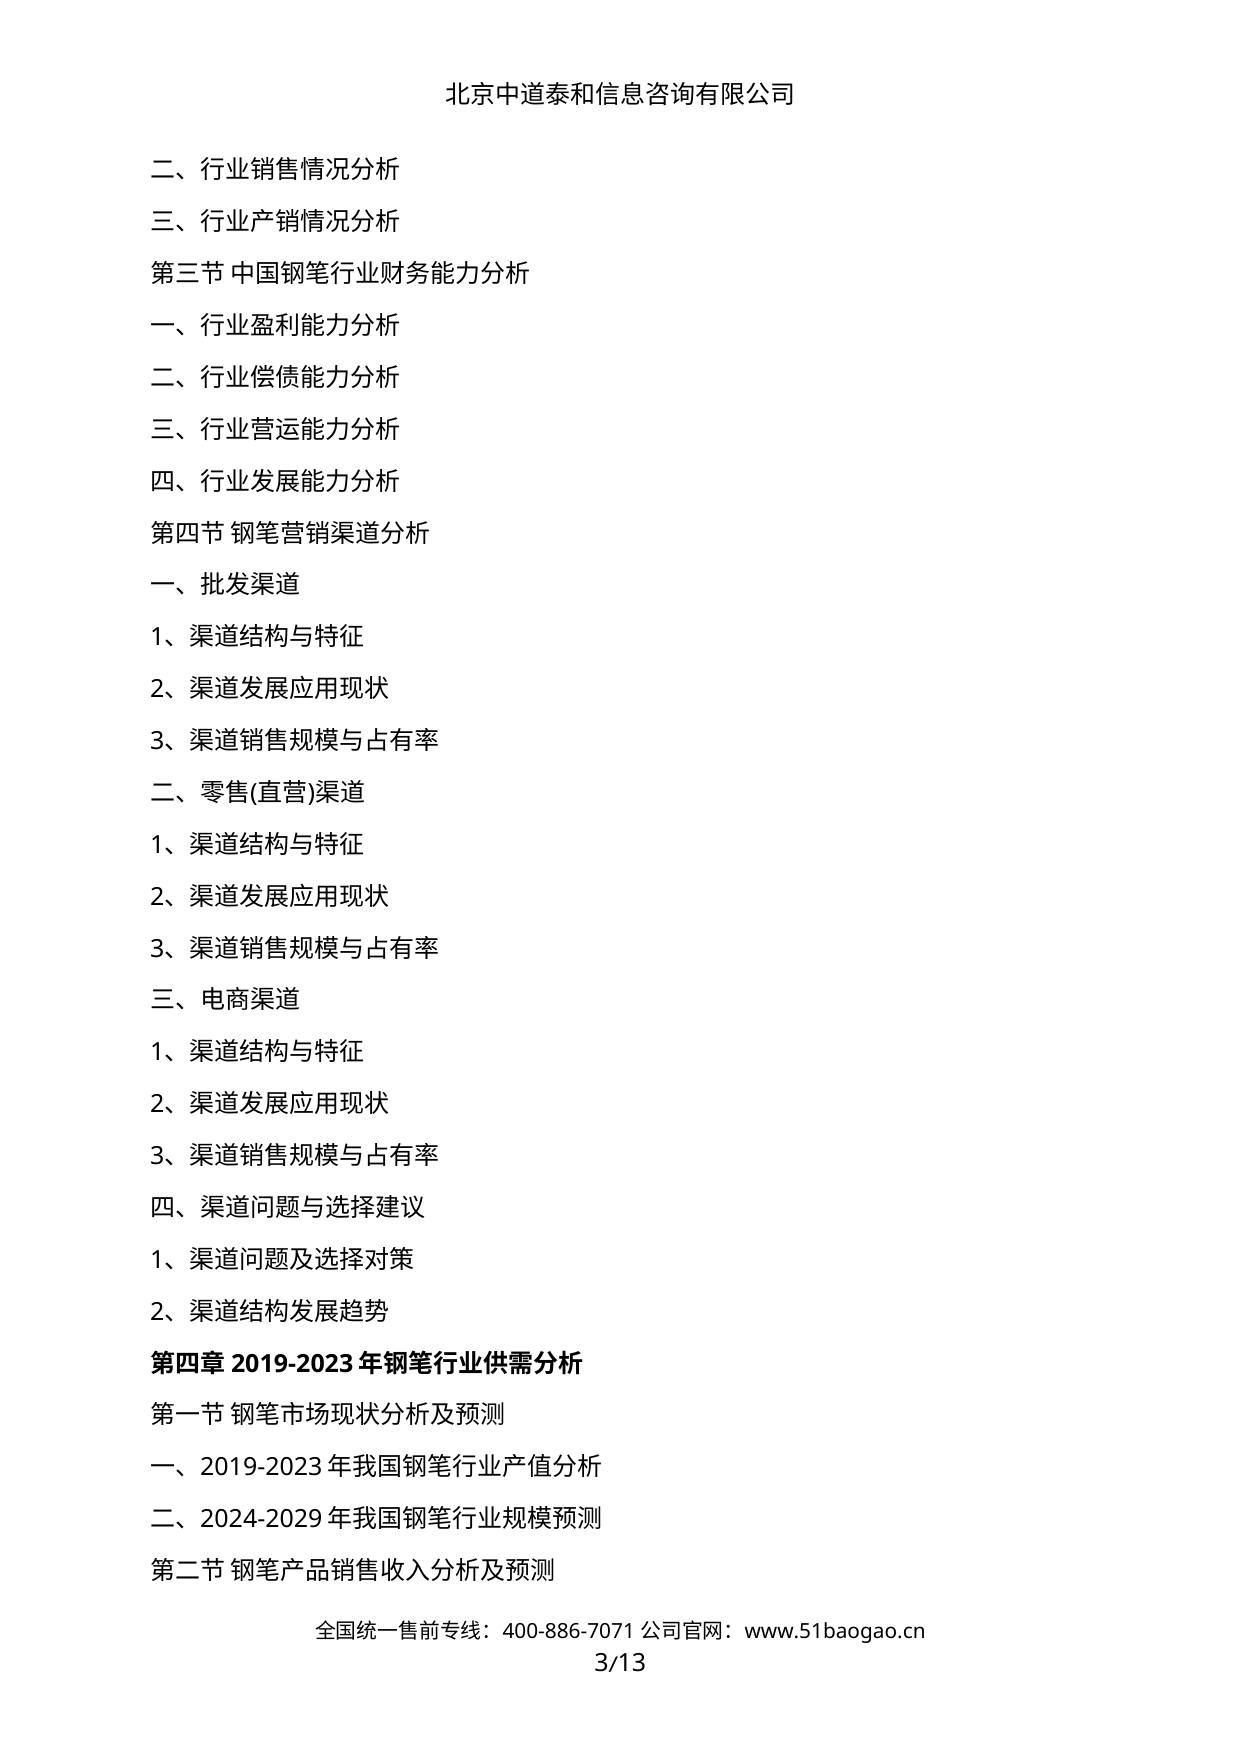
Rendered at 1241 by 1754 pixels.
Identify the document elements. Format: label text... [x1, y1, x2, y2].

text 二、2024-2029年我国钢笔行业规模预测 [150, 1499, 1090, 1535]
text 二、行业偿债能力分析 [150, 357, 1090, 394]
text 第三节 中国钢笔行业财务能力分析 [150, 254, 1090, 290]
text 一、批发渠道 [150, 565, 1090, 601]
text 四、渠道问题与选择建议 [150, 1187, 1090, 1224]
text 3、渠道销售规模与占有率 [150, 928, 1090, 964]
text 三、行业产销情况分析 [150, 202, 1090, 238]
text 1、渠道结构与特征 [150, 1032, 1090, 1068]
text 3、渠道销售规模与占有率 [150, 721, 1090, 757]
text 2、渠道发展应用现状 [150, 876, 1090, 912]
text 第四节 钢笔营销渠道分析 [150, 513, 1090, 549]
text 第二节 钢笔产品销售收入分析及预测 [150, 1551, 1090, 1587]
text 2、渠道发展应用现状 [150, 1084, 1090, 1120]
text 三、电商渠道 [150, 980, 1090, 1016]
text 四、行业发展能力分析 [150, 461, 1090, 497]
text 一、行业盈利能力分析 [150, 306, 1090, 342]
text 三、行业营运能力分析 [150, 409, 1090, 446]
text 2、渠道结构发展趋势 [150, 1291, 1090, 1327]
text 第四章 2019-2023年钢笔行业供需分析 [150, 1343, 1090, 1379]
text 1、渠道结构与特征 [150, 617, 1090, 653]
text 第一节 钢笔市场现状分析及预测 [150, 1395, 1090, 1431]
text 1、渠道问题及选择对策 [150, 1239, 1090, 1276]
text 二、零售(直营)渠道 [150, 772, 1090, 809]
text 3、渠道销售规模与占有率 [150, 1136, 1090, 1172]
text 一、2019-2023年我国钢笔行业产值分析 [150, 1447, 1090, 1483]
text 1、渠道结构与特征 [150, 824, 1090, 861]
text 二、行业销售情况分析 [150, 150, 1090, 186]
text 2、渠道发展应用现状 [150, 669, 1090, 705]
